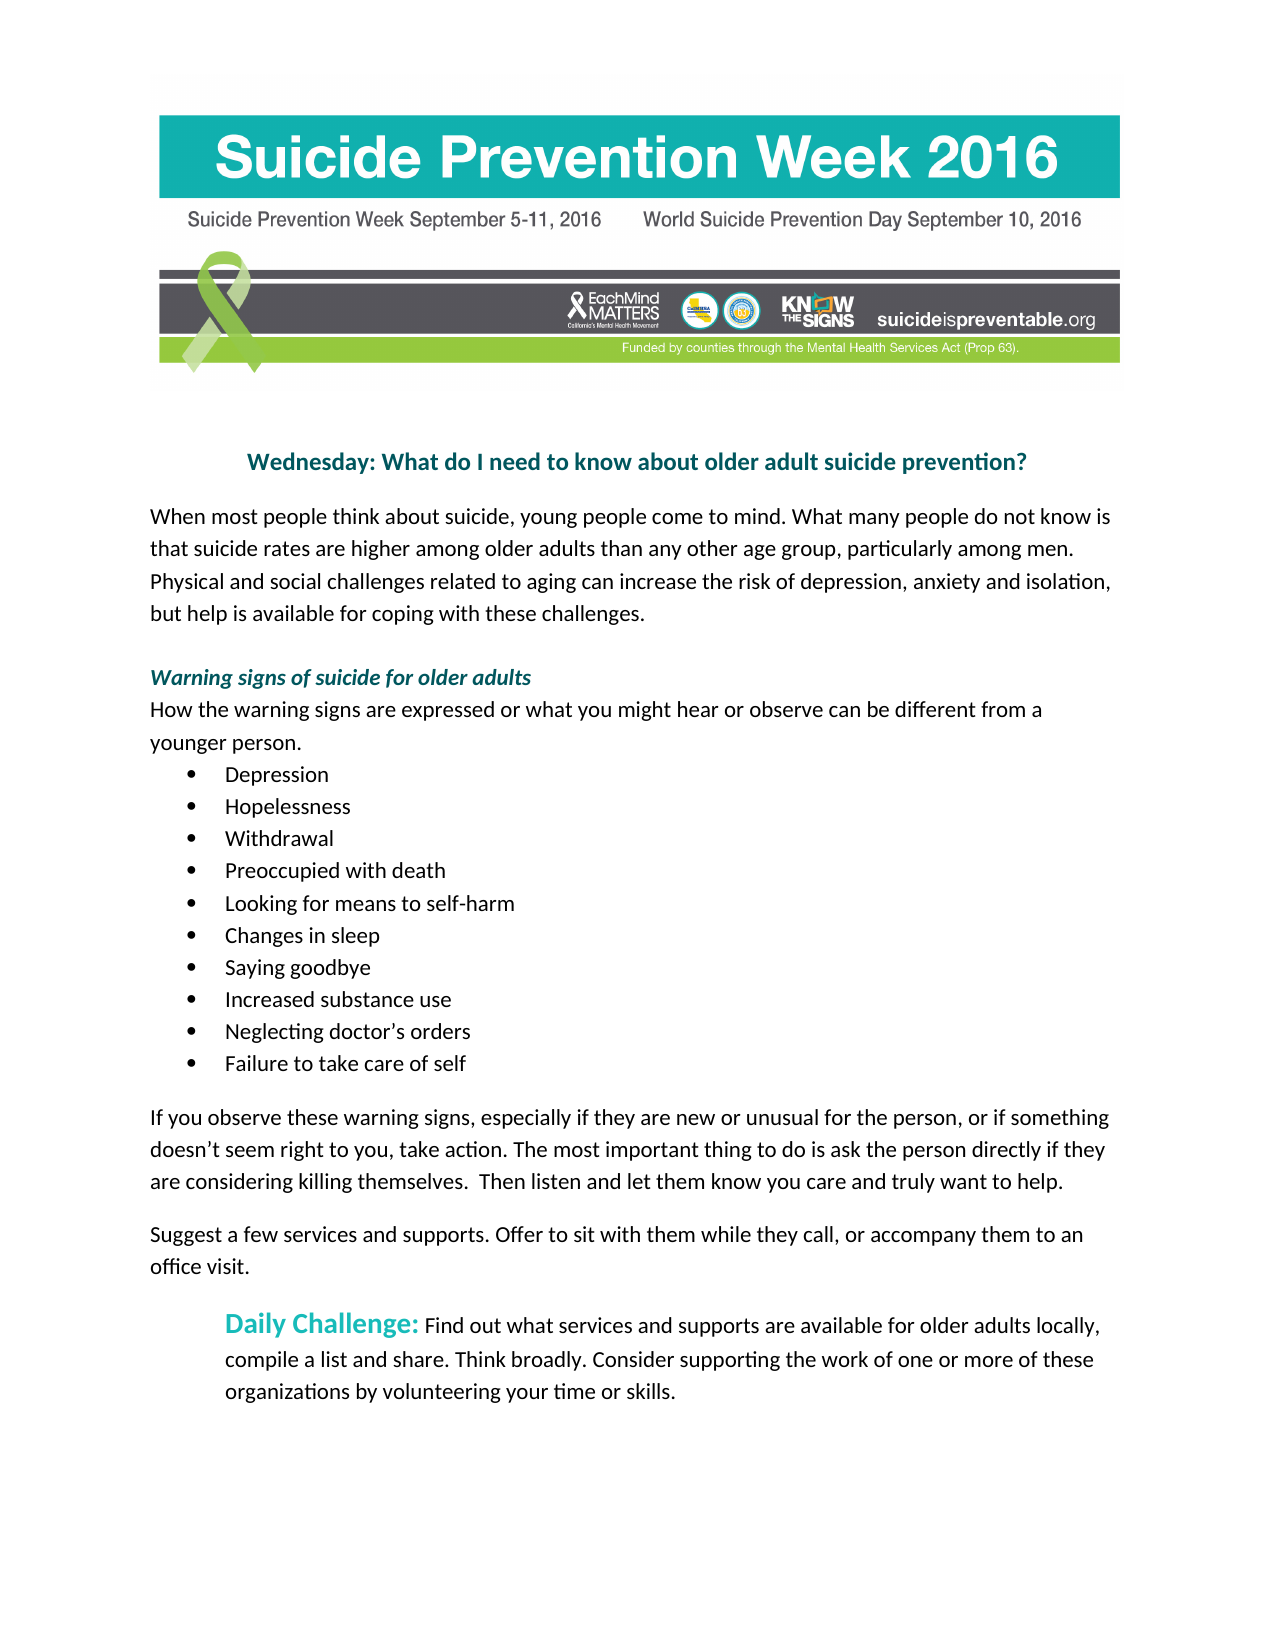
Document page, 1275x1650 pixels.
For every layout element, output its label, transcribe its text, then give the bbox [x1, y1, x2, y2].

text Daily Challenge: Find out what services and supports are available for older adults locally, compile a list and share. Think broadly. Consider supporting the work of one or more of these organizations by volunteering your time or skills. [225, 1305, 1125, 1405]
list Saying goodbye [187, 953, 1125, 981]
picture [150, 74, 1124, 391]
list Preoccupied with death [187, 856, 1125, 884]
list Failure to take care of self [187, 1049, 1125, 1078]
text When most people think about suicide, young people come to mind. What many people do not know is that suicide rates are higher among older adults than any other age group, particularly among men. Physical and social challenges related to aging can increase the risk of depression, anxiety and isolation, but help is available for coping with these challenges. [150, 502, 1125, 627]
list Changes in sleep [187, 921, 1125, 949]
list Looking for means to self-harm [187, 889, 1125, 917]
list Withdrawal [187, 824, 1125, 852]
text Wednesday: What do I need to know about older adult suicide prevention? [150, 447, 1125, 477]
text If you observe these warning signs, especially if they are new or unusual for the person, or if something doesn’t seem right to you, take action. The most important thing to do is ask the person directly if they are considering killing themselves. Then listen and let them know you care and truly want to help. [150, 1103, 1125, 1195]
text How the warning signs are expressed or what you might hear or observe can be different from a younger person. [150, 696, 1125, 756]
list Depression [187, 760, 1125, 788]
list Increased substance use [187, 985, 1125, 1013]
list Neglecting doctor’s orders [187, 1017, 1125, 1045]
list Hopelessness [187, 792, 1125, 820]
text Suggest a few services and supports. Offer to sit with them while they call, or accompany them to an office visit. [150, 1220, 1125, 1280]
text Warning signs of suicide for older adults [150, 663, 1125, 691]
